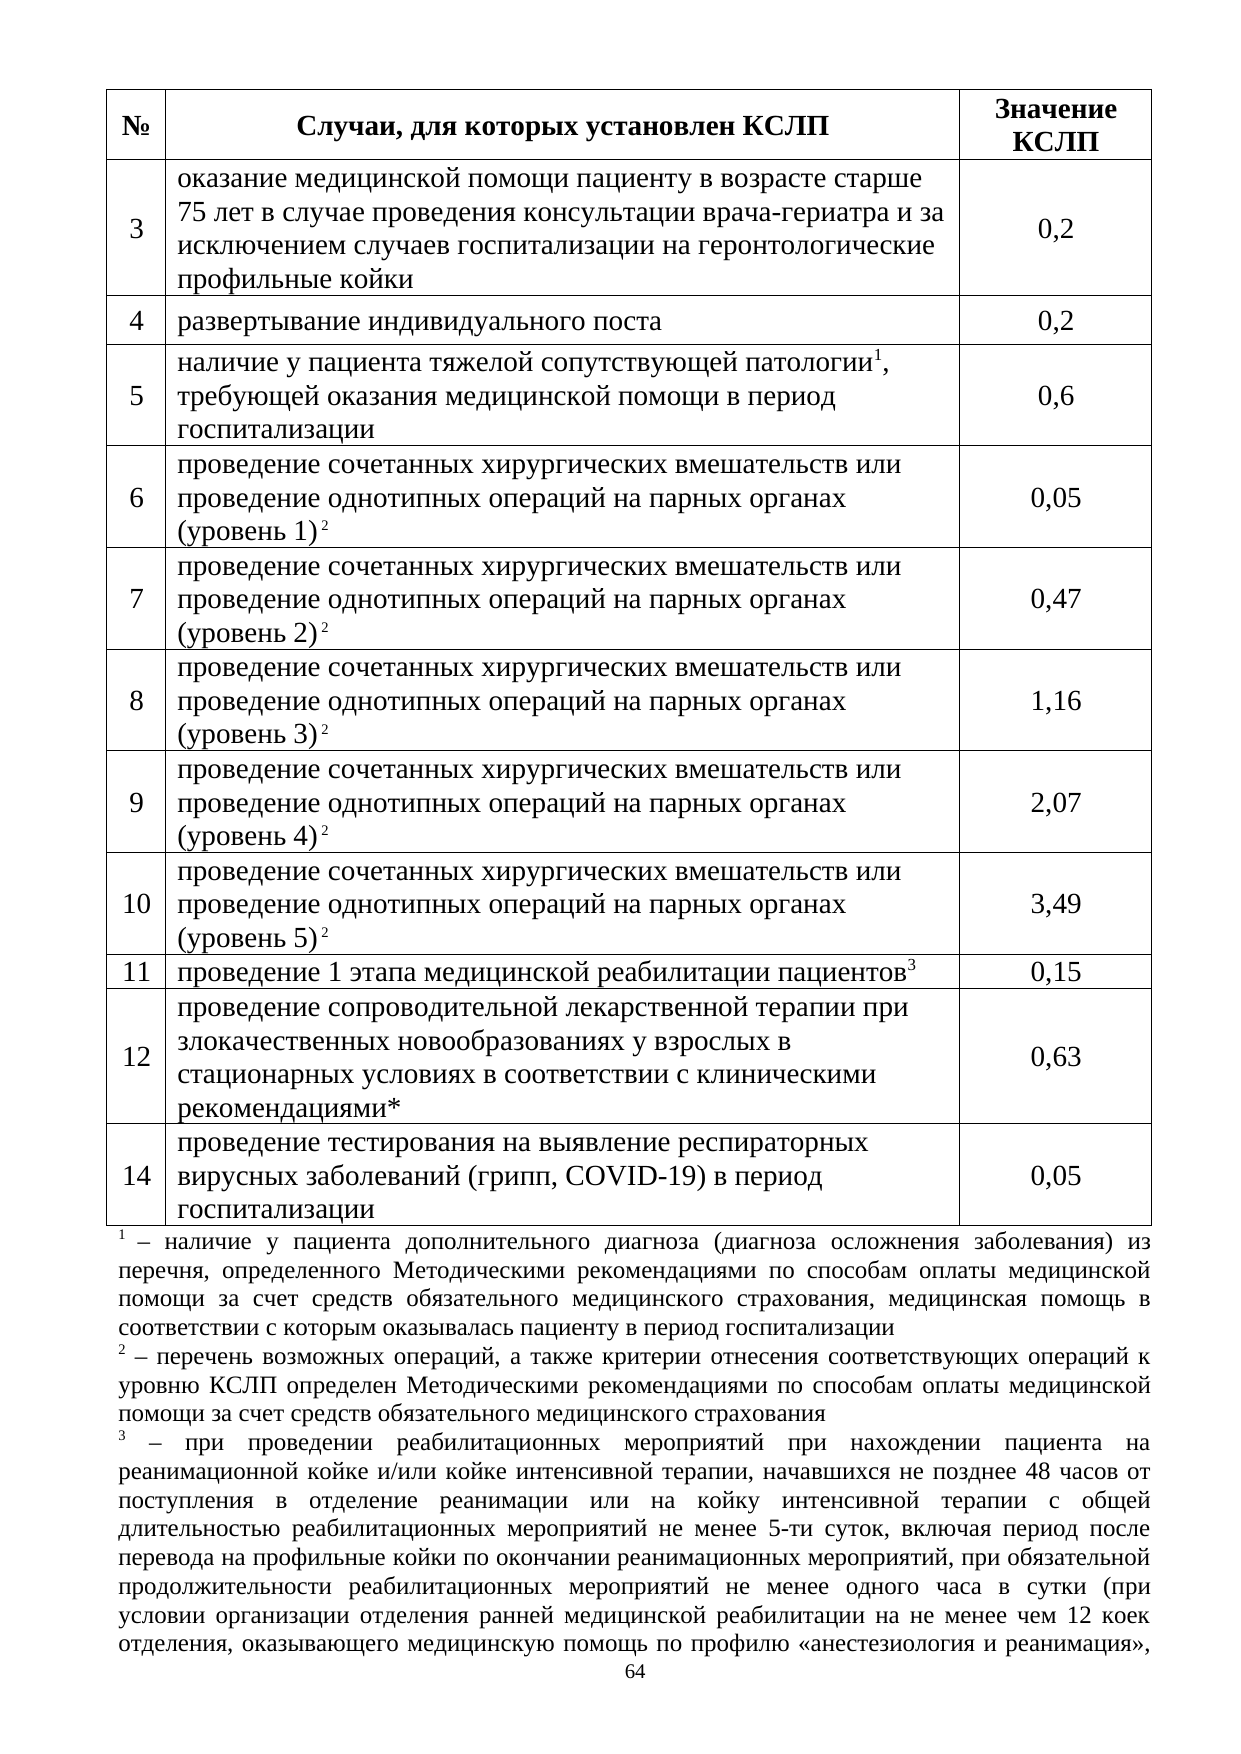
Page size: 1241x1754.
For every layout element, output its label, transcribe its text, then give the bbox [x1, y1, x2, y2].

table_cell 10 [107, 853, 165, 953]
table_header № [107, 90, 165, 159]
table_cell 0,47 [960, 548, 1151, 648]
table_cell проведение 1 этапа медицинской реабилитации пациентов3 [166, 955, 959, 988]
table_cell проведение сочетанных хирургических вмешательств или проведение однотипных операций на парных органах (уровень 1) 2 [166, 446, 959, 547]
table_cell 11 [107, 955, 165, 988]
table_header Случаи, для которых установлен КСЛП [166, 90, 959, 159]
table_cell 0,15 [960, 955, 1151, 988]
table_cell 8 [107, 650, 165, 750]
table_cell 0,05 [960, 1124, 1151, 1225]
table_cell 2,07 [960, 751, 1151, 852]
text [118, 1427, 1152, 1657]
table_cell 3 [107, 160, 165, 294]
table_cell оказание медицинской помощи пациенту в возрасте старше 75 лет в случае проведения консультации врача-гериатра и за исключением случаев госпитализации на геронтологические профильные койки [166, 160, 959, 294]
table_cell 1,16 [960, 650, 1151, 750]
table_cell развертывание индивидуального поста [166, 296, 959, 343]
table_cell 0,2 [960, 160, 1151, 294]
table_cell 14 [107, 1124, 165, 1225]
table_header Значение КСЛП [960, 90, 1151, 159]
table_cell проведение сочетанных хирургических вмешательств или проведение однотипных операций на парных органах (уровень 5) 2 [166, 853, 959, 953]
table_cell 0,6 [960, 345, 1151, 445]
table_cell 9 [107, 751, 165, 852]
table_cell 0,05 [960, 446, 1151, 547]
table_cell 6 [107, 446, 165, 547]
text 2 – перечень возможных операций, а также критерии отнесения соответствующих операций к уровню КСЛП определен Методическими рекомендациями по способам оплаты медицинской помощи за счет средств обязательного медицинского страхования [118, 1341, 1152, 1427]
table_cell 0,2 [960, 296, 1151, 343]
table_cell 12 [107, 989, 165, 1123]
table_cell наличие у пациента тяжелой сопутствующей патологии1, требующей оказания медицинской помощи в период госпитализации [166, 345, 959, 445]
table_cell проведение тестирования на выявление респираторных вирусных заболеваний (грипп, COVID-19) в период госпитализации [166, 1124, 959, 1225]
table_cell 4 [107, 296, 165, 343]
table_cell 5 [107, 345, 165, 445]
table_cell 3,49 [960, 853, 1151, 953]
table_cell проведение сочетанных хирургических вмешательств или проведение однотипных операций на парных органах (уровень 2) 2 [166, 548, 959, 648]
text 1 – наличие у пациента дополнительного диагноза (диагноза осложнения заболевания) из перечня, определенного Методическими рекомендациями по способам оплаты медицинской помощи за счет средств обязательного медицинского страхования, медицинская помощь в соответствии с которым оказывалась пациенту в период госпитализации [118, 1226, 1152, 1341]
table_cell проведение сочетанных хирургических вмешательств или проведение однотипных операций на парных органах (уровень 4) 2 [166, 751, 959, 852]
table_cell 0,63 [960, 989, 1151, 1123]
table_cell проведение сочетанных хирургических вмешательств или проведение однотипных операций на парных органах (уровень 3) 2 [166, 650, 959, 750]
table_cell проведение сопроводительной лекарственной терапии при злокачественных новообразованиях у взрослых в стационарных условиях в соответствии с клиническими рекомендациями* [166, 989, 959, 1123]
table_cell 7 [107, 548, 165, 648]
